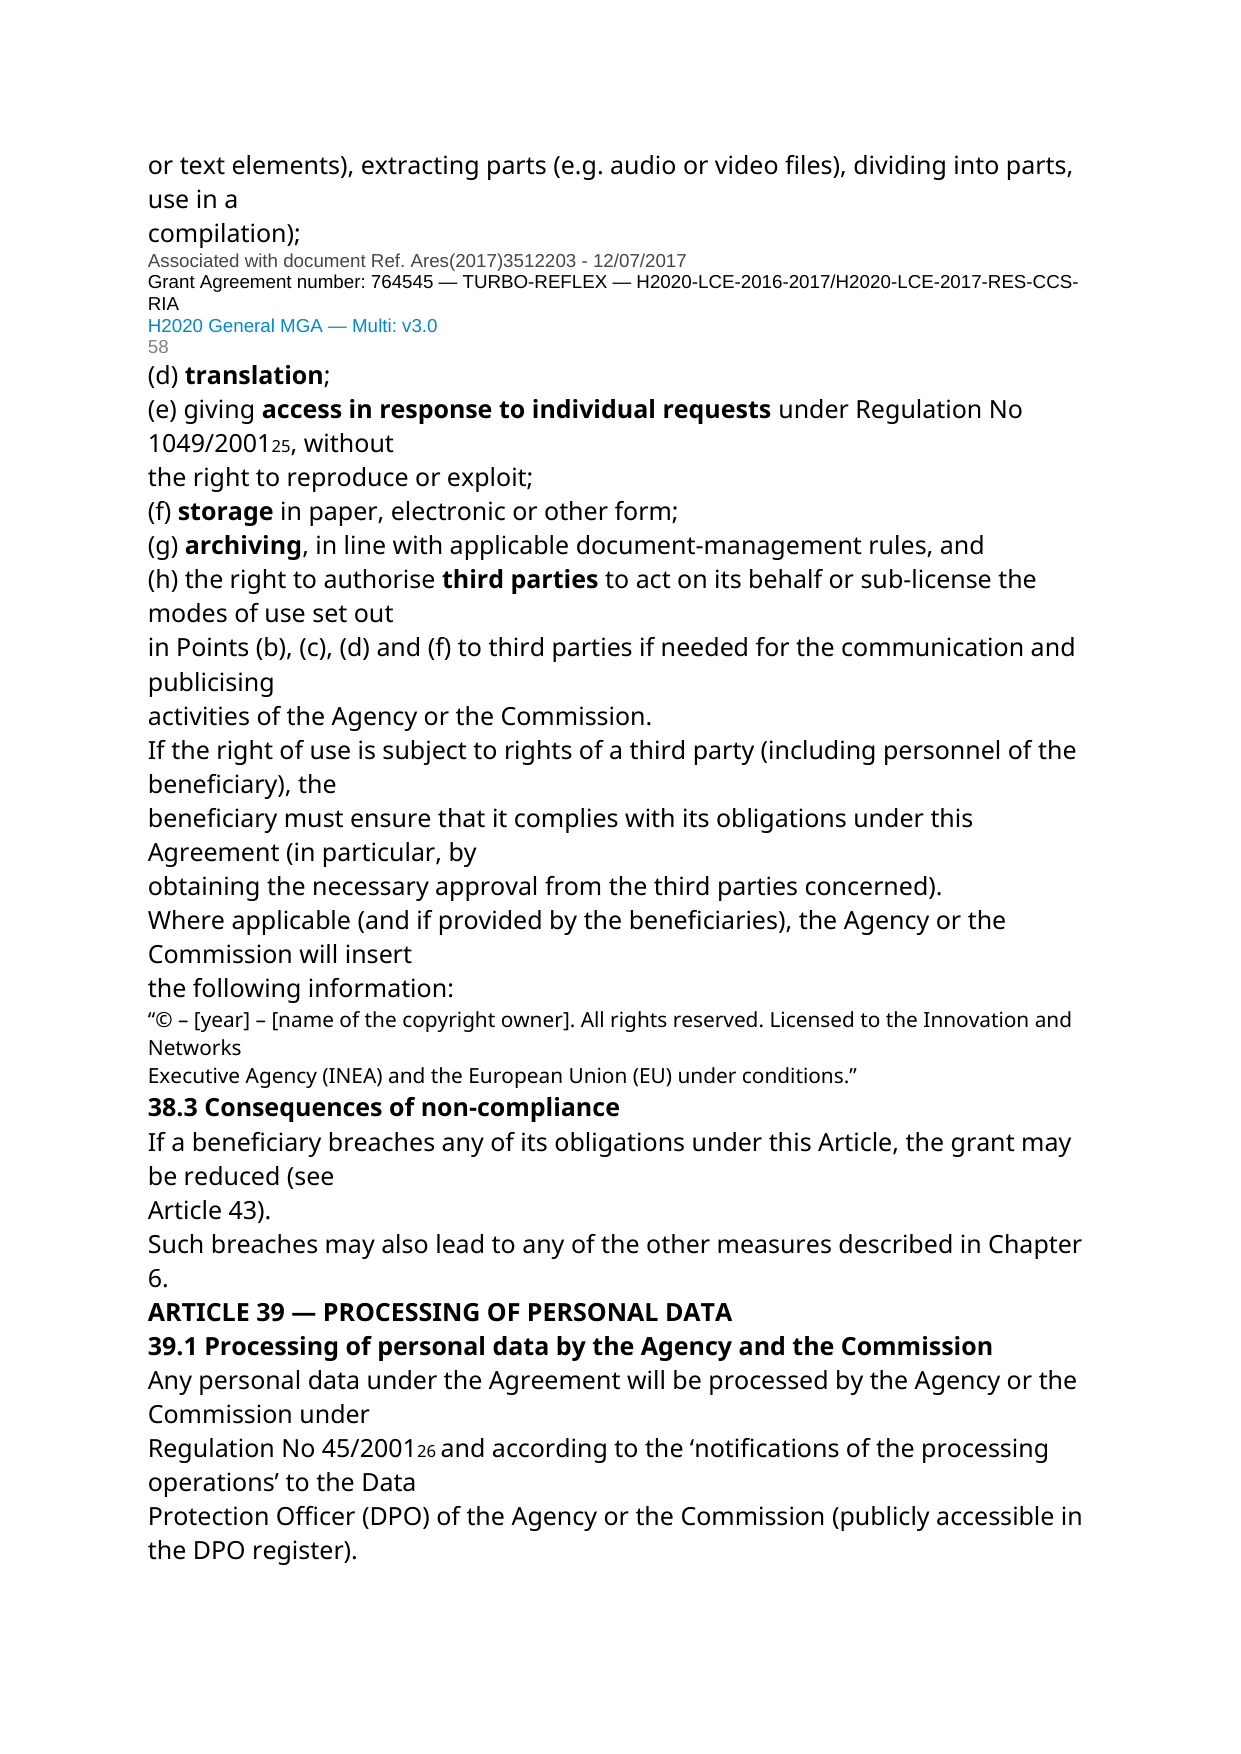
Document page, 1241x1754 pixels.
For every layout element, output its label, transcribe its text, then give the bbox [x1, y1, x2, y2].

text If a beneficiary breaches any of its obligations under this Article, the grant may be reduced (see [148, 1124, 1093, 1192]
text Any personal data under the Agreement will be processed by the Agency or the Commission under [148, 1363, 1093, 1431]
text If the right of use is subject to rights of a third party (including personnel of the beneficiary), the [148, 732, 1093, 800]
text Executive Agency (INEA) and the European Union (EU) under conditions.” [148, 1062, 1093, 1090]
text obtaining the necessary approval from the third parties concerned). [148, 868, 1093, 903]
text Regulation No 45/200126 and according to the ‘notifications of the processing operations’ to the Data [148, 1431, 1093, 1499]
text Where applicable (and if provided by the beneficiaries), the Agency or the Commission will insert [148, 903, 1093, 971]
text in Points (b), (c), (d) and (f) to third parties if needed for the communication and publicising [148, 630, 1093, 698]
text H2020 General MGA — Multi: v3.0 [148, 314, 1093, 336]
text “© – [year] – [name of the copyright owner]. All rights reserved. Licensed to the Innovation and Networks [148, 1005, 1093, 1062]
text Associated with document Ref. Ares(2017)3512203 - 12/07/2017 [148, 250, 1093, 271]
text (h) the right to authorise third parties to act on its behalf or sub-license the modes of use set out [148, 562, 1093, 630]
text Article 43). [148, 1192, 1093, 1226]
text beneficiary must ensure that it complies with its obligations under this Agreement (in particular, by [148, 800, 1093, 868]
text (f) storage in paper, electronic or other form; [148, 494, 1093, 528]
text (e) giving access in response to individual requests under Regulation No 1049/200125, without [148, 392, 1093, 460]
text ARTICLE 39 — PROCESSING OF PERSONAL DATA [148, 1294, 1093, 1328]
text (d) translation; [148, 358, 1093, 392]
text 39.1 Processing of personal data by the Agency and the Commission [148, 1328, 1093, 1363]
text activities of the Agency or the Commission. [148, 698, 1093, 732]
text the right to reproduce or exploit; [148, 460, 1093, 494]
text Protection Officer (DPO) of the Agency or the Commission (publicly accessible in the DPO register). [148, 1499, 1093, 1567]
text or text elements), extracting parts (e.g. audio or video files), dividing into parts, use in a [148, 148, 1093, 216]
text Grant Agreement number: 764545 — TURBO-REFLEX — H2020-LCE-2016-2017/H2020-LCE-2017-RES-CCS-RIA [148, 271, 1093, 314]
text 58 [148, 336, 1093, 358]
text Such breaches may also lead to any of the other measures described in Chapter 6. [148, 1226, 1093, 1294]
text compilation); [148, 216, 1093, 250]
text 38.3 Consequences of non-compliance [148, 1090, 1093, 1124]
text (g) archiving, in line with applicable document-management rules, and [148, 528, 1093, 562]
text the following information: [148, 971, 1093, 1005]
